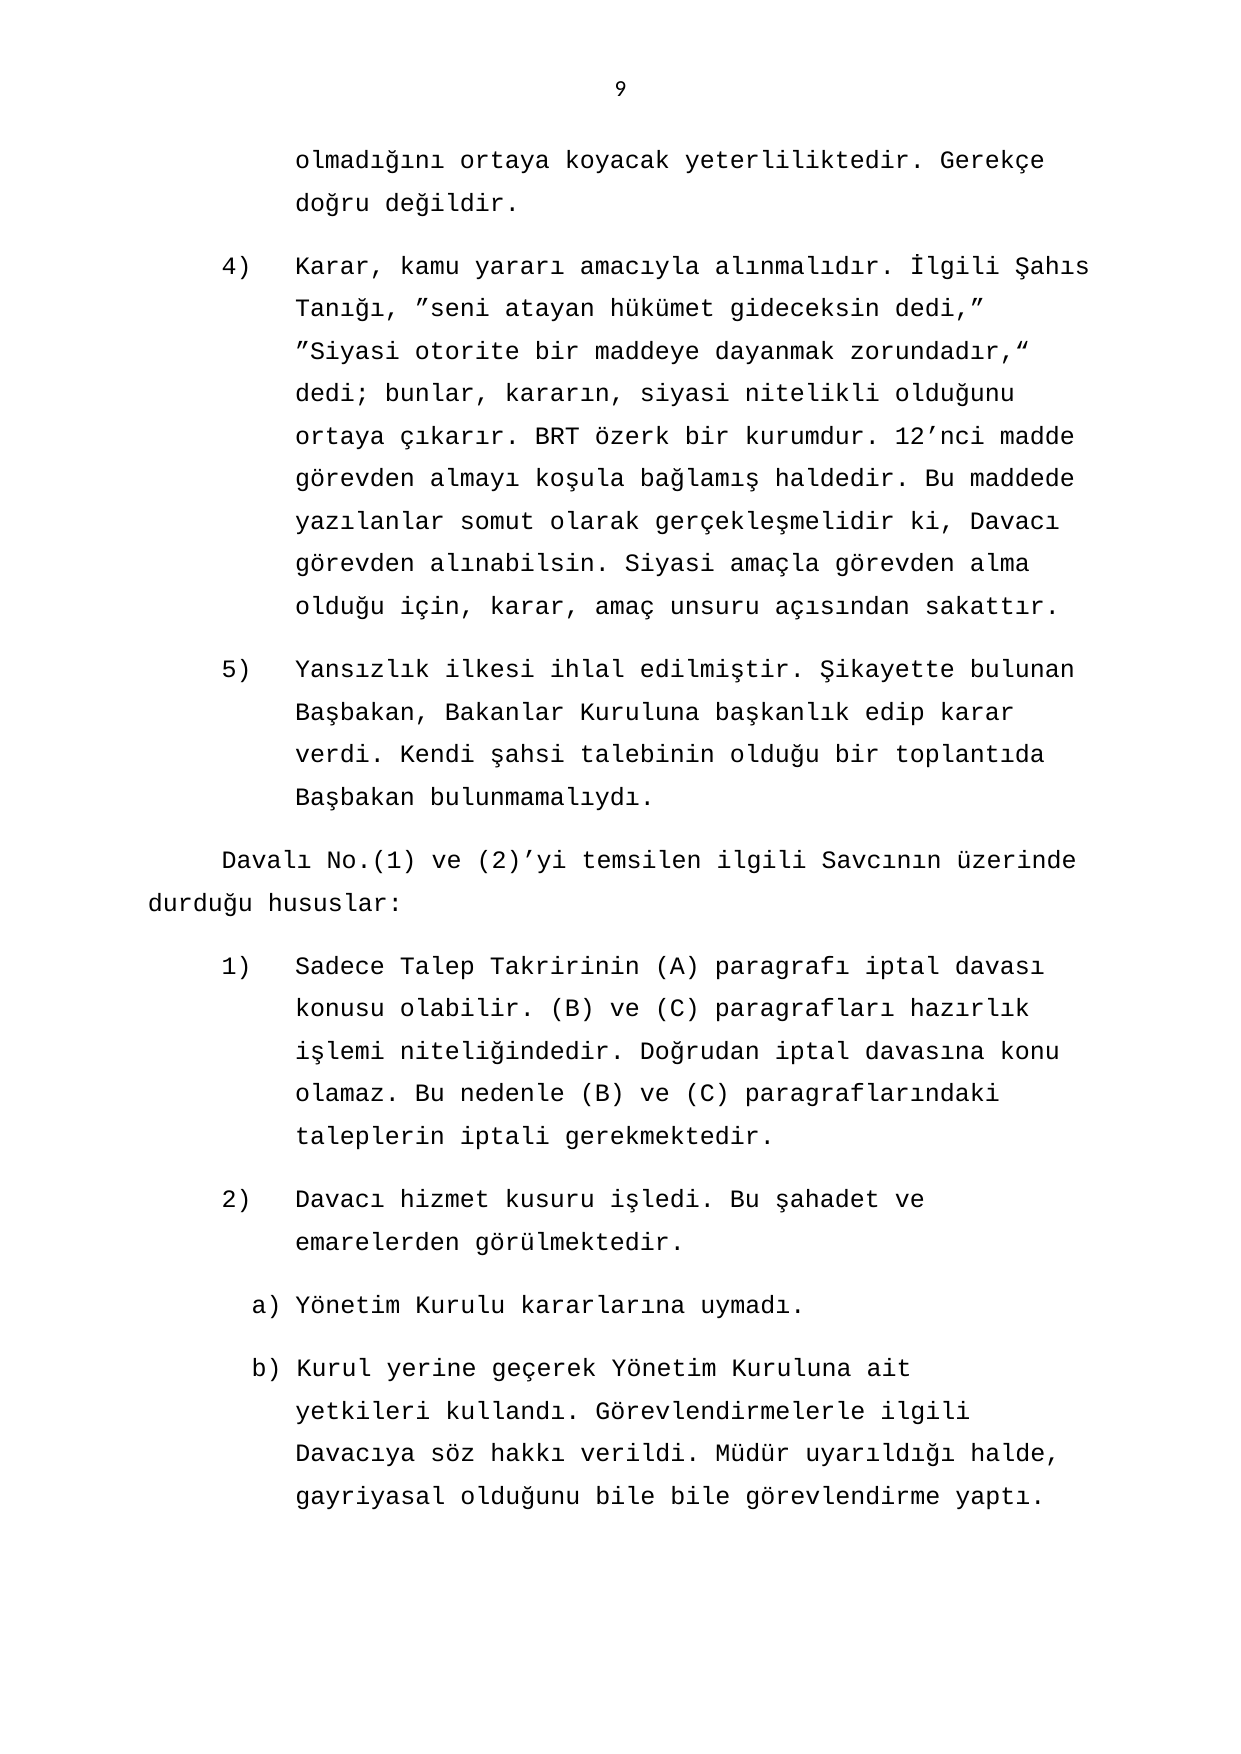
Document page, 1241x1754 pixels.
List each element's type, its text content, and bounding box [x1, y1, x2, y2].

text Davalı No.(1) ve (2)’yi temsilen ilgili Savcının üzerinde durduğu hususlar: [148, 848, 1093, 918]
text 4) Karar, kamu yararı amacıyla alınmalıdır. İlgili Şahıs Tanığı, ”seni atayan hükümet gideceksin dedi,” ”Siyasi otorite bir maddeye dayanmak zorundadır,“ dedi; bunlar, kararın, siyasi nitelikli olduğunu ortaya çıkarır. BRT özerk bir kurumdur. 12’nci madde görevden almayı koşula bağlamış haldedir. Bu maddede yazılanlar somut olarak gerçekleşmelidir ki, Davacı görevden alınabilsin. Siyasi amaçla görevden alma olduğu için, karar, amaç unsuru açısından sakattır. [221, 253, 1093, 622]
text a) Yönetim Kurulu kararlarına uymadı. [221, 1293, 1093, 1321]
text 2) Davacı hizmet kusuru işledi. Bu şahadet ve emarelerden görülmektedir. [221, 1187, 1093, 1258]
text 5) Yansızlık ilkesi ihlal edilmiştir. Şikayette bulunan Başbakan, Bakanlar Kuruluna başkanlık edip karar verdi. Kendi şahsi talebinin olduğu bir toplantıda Başbakan bulunmamalıydı. [221, 657, 1093, 813]
text 1) Sadece Talep Takririnin (A) paragrafı iptal davası konusu olabilir. (B) ve (C) paragrafları hazırlık işlemi niteliğindedir. Doğrudan iptal davasına konu olamaz. Bu nedenle (B) ve (C) paragraflarındaki taleplerin iptali gerekmektedir. [221, 953, 1093, 1152]
text b) Kurul yerine geçerek Yönetim Kuruluna ait yetkileri kullandı. Görevlendirmelerle ilgili Davacıya söz hakkı verildi. Müdür uyarıldığı halde, gayriyasal olduğunu bile bile görevlendirme yaptı. [221, 1356, 1093, 1512]
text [251, 148, 1093, 218]
